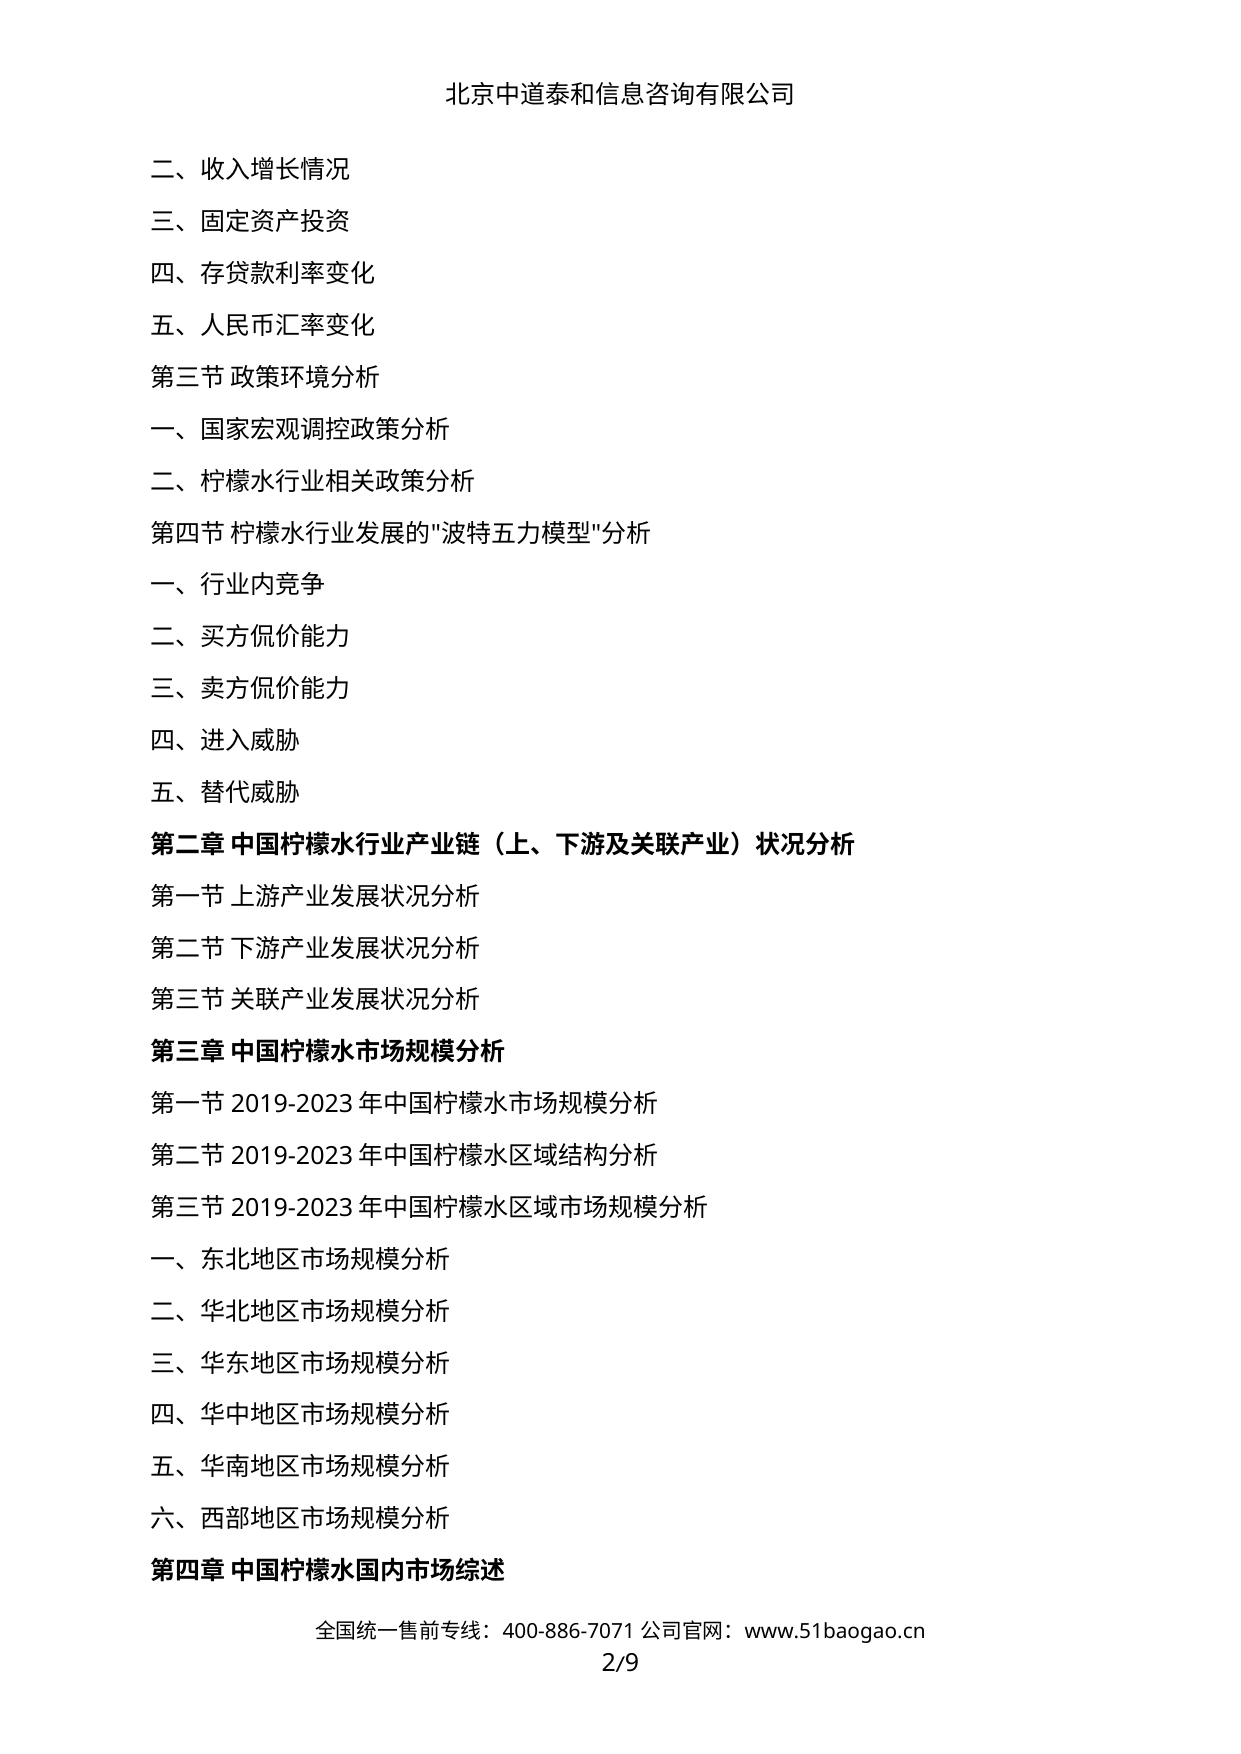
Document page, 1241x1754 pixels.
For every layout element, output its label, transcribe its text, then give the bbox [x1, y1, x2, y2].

text 一、国家宏观调控政策分析 [150, 409, 1090, 446]
text 一、行业内竞争 [150, 565, 1090, 601]
text 第三节 关联产业发展状况分析 [150, 980, 1090, 1016]
text 二、收入增长情况 [150, 150, 1090, 186]
text 第一节 2019-2023年中国柠檬水市场规模分析 [150, 1084, 1090, 1120]
text 四、华中地区市场规模分析 [150, 1395, 1090, 1431]
text 二、华北地区市场规模分析 [150, 1291, 1090, 1327]
text 六、西部地区市场规模分析 [150, 1499, 1090, 1535]
text 第三章 中国柠檬水市场规模分析 [150, 1032, 1090, 1068]
text 三、华东地区市场规模分析 [150, 1343, 1090, 1379]
text 五、华南地区市场规模分析 [150, 1447, 1090, 1483]
text 一、东北地区市场规模分析 [150, 1239, 1090, 1276]
text 二、柠檬水行业相关政策分析 [150, 461, 1090, 497]
text 五、人民币汇率变化 [150, 306, 1090, 342]
text 二、买方侃价能力 [150, 617, 1090, 653]
text 五、替代威胁 [150, 772, 1090, 809]
text 第三节 2019-2023年中国柠檬水区域市场规模分析 [150, 1187, 1090, 1224]
text 第二节 下游产业发展状况分析 [150, 928, 1090, 964]
text 四、存贷款利率变化 [150, 254, 1090, 290]
text 第二节 2019-2023年中国柠檬水区域结构分析 [150, 1136, 1090, 1172]
text 第四节 柠檬水行业发展的"波特五力模型"分析 [150, 513, 1090, 549]
text 三、卖方侃价能力 [150, 669, 1090, 705]
text 第一节 上游产业发展状况分析 [150, 876, 1090, 912]
text 三、固定资产投资 [150, 202, 1090, 238]
text 第四章 中国柠檬水国内市场综述 [150, 1551, 1090, 1587]
text 四、进入威胁 [150, 721, 1090, 757]
text 第二章 中国柠檬水行业产业链（上、下游及关联产业）状况分析 [150, 824, 1090, 861]
text 第三节 政策环境分析 [150, 357, 1090, 394]
